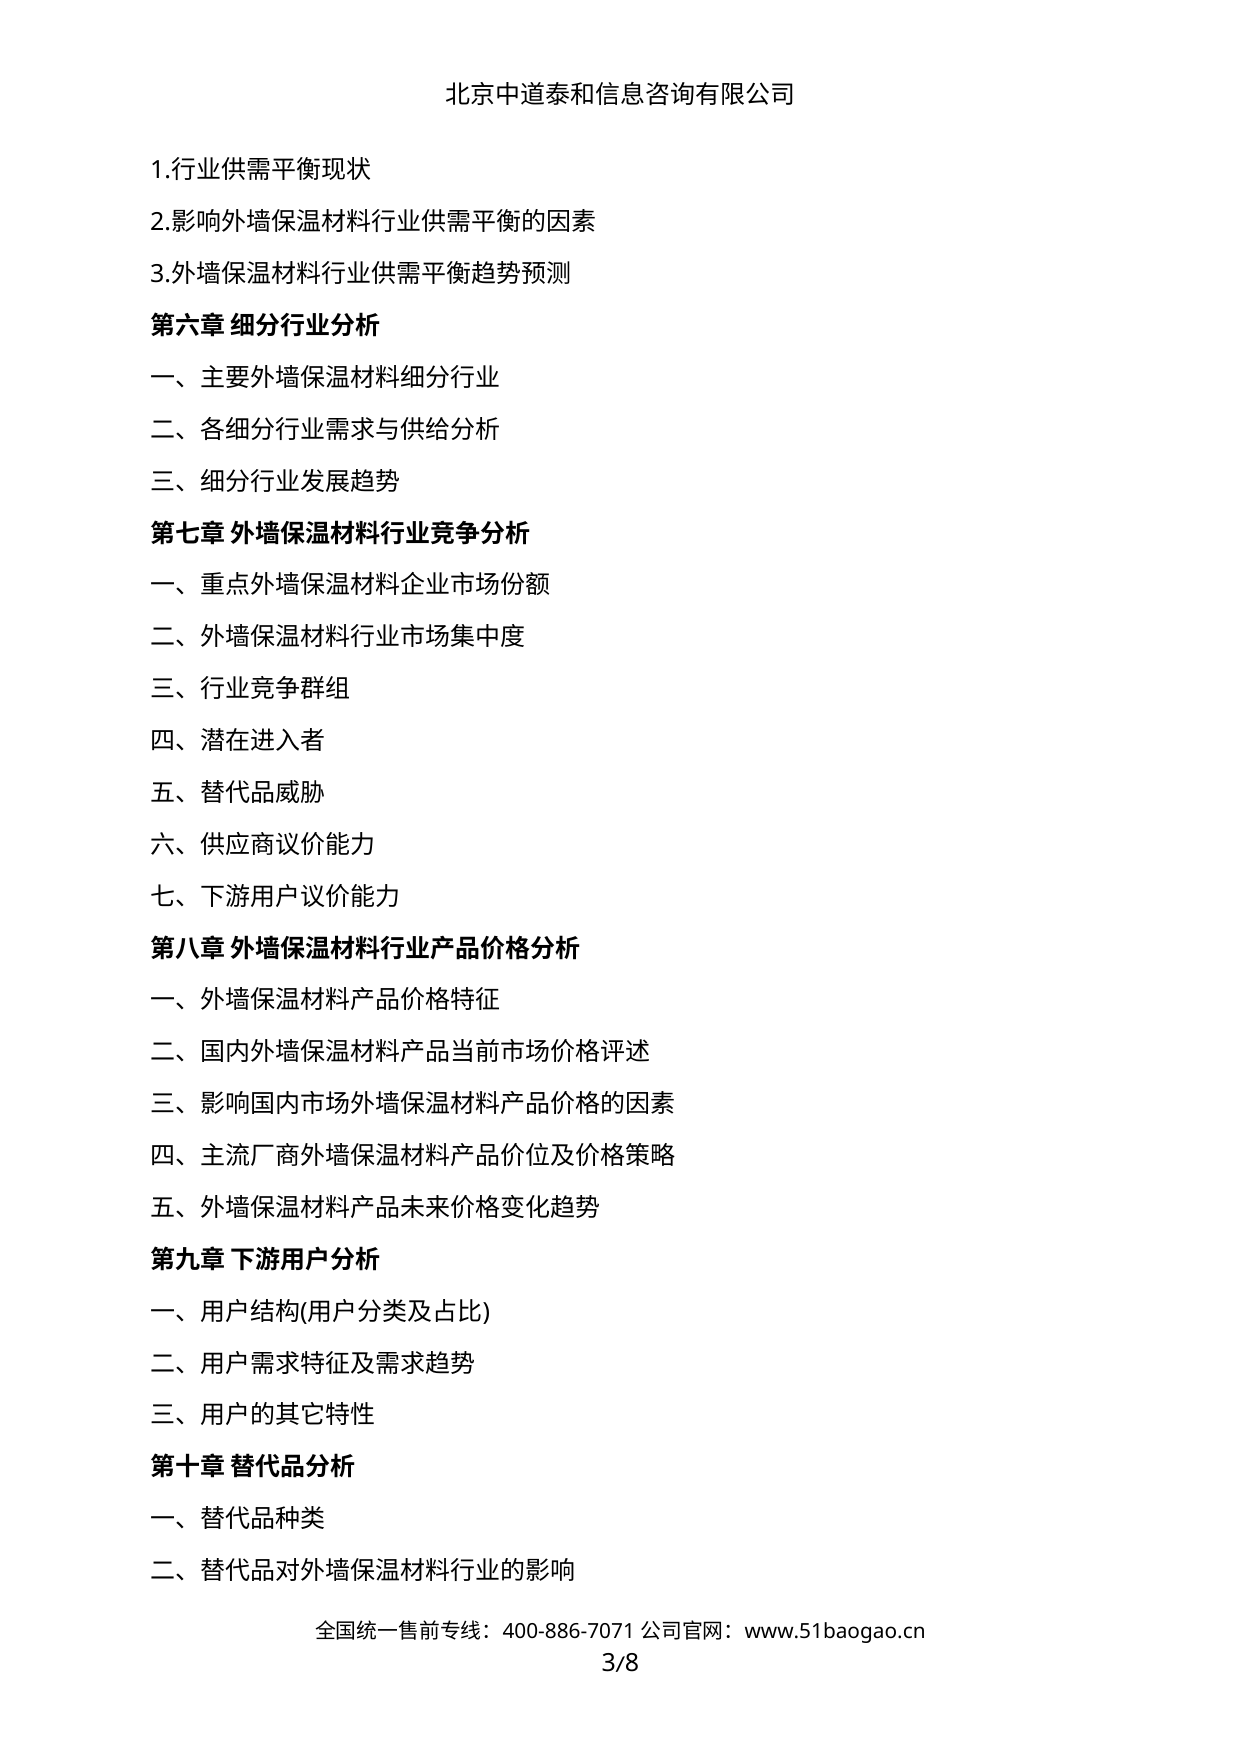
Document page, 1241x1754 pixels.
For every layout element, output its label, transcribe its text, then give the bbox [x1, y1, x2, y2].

text 五、替代品威胁 [150, 772, 1090, 809]
text 三、影响国内市场外墙保温材料产品价格的因素 [150, 1084, 1090, 1120]
text 四、主流厂商外墙保温材料产品价位及价格策略 [150, 1136, 1090, 1172]
text 第九章 下游用户分析 [150, 1239, 1090, 1276]
text 五、外墙保温材料产品未来价格变化趋势 [150, 1187, 1090, 1224]
text 六、供应商议价能力 [150, 824, 1090, 861]
text 一、重点外墙保温材料企业市场份额 [150, 565, 1090, 601]
text 1.行业供需平衡现状 [150, 150, 1090, 186]
text 3.外墙保温材料行业供需平衡趋势预测 [150, 254, 1090, 290]
text 第十章 替代品分析 [150, 1447, 1090, 1483]
text 三、行业竞争群组 [150, 669, 1090, 705]
text 一、主要外墙保温材料细分行业 [150, 357, 1090, 394]
text 一、用户结构(用户分类及占比) [150, 1291, 1090, 1327]
text 四、潜在进入者 [150, 721, 1090, 757]
text 2.影响外墙保温材料行业供需平衡的因素 [150, 202, 1090, 238]
text 二、各细分行业需求与供给分析 [150, 409, 1090, 446]
text 三、细分行业发展趋势 [150, 461, 1090, 497]
text 第八章 外墙保温材料行业产品价格分析 [150, 928, 1090, 964]
text 三、用户的其它特性 [150, 1395, 1090, 1431]
text 第六章 细分行业分析 [150, 306, 1090, 342]
text 二、用户需求特征及需求趋势 [150, 1343, 1090, 1379]
text 一、替代品种类 [150, 1499, 1090, 1535]
text 二、替代品对外墙保温材料行业的影响 [150, 1551, 1090, 1587]
text 二、国内外墙保温材料产品当前市场价格评述 [150, 1032, 1090, 1068]
text 一、外墙保温材料产品价格特征 [150, 980, 1090, 1016]
text 第七章 外墙保温材料行业竞争分析 [150, 513, 1090, 549]
text 二、外墙保温材料行业市场集中度 [150, 617, 1090, 653]
text 七、下游用户议价能力 [150, 876, 1090, 912]
